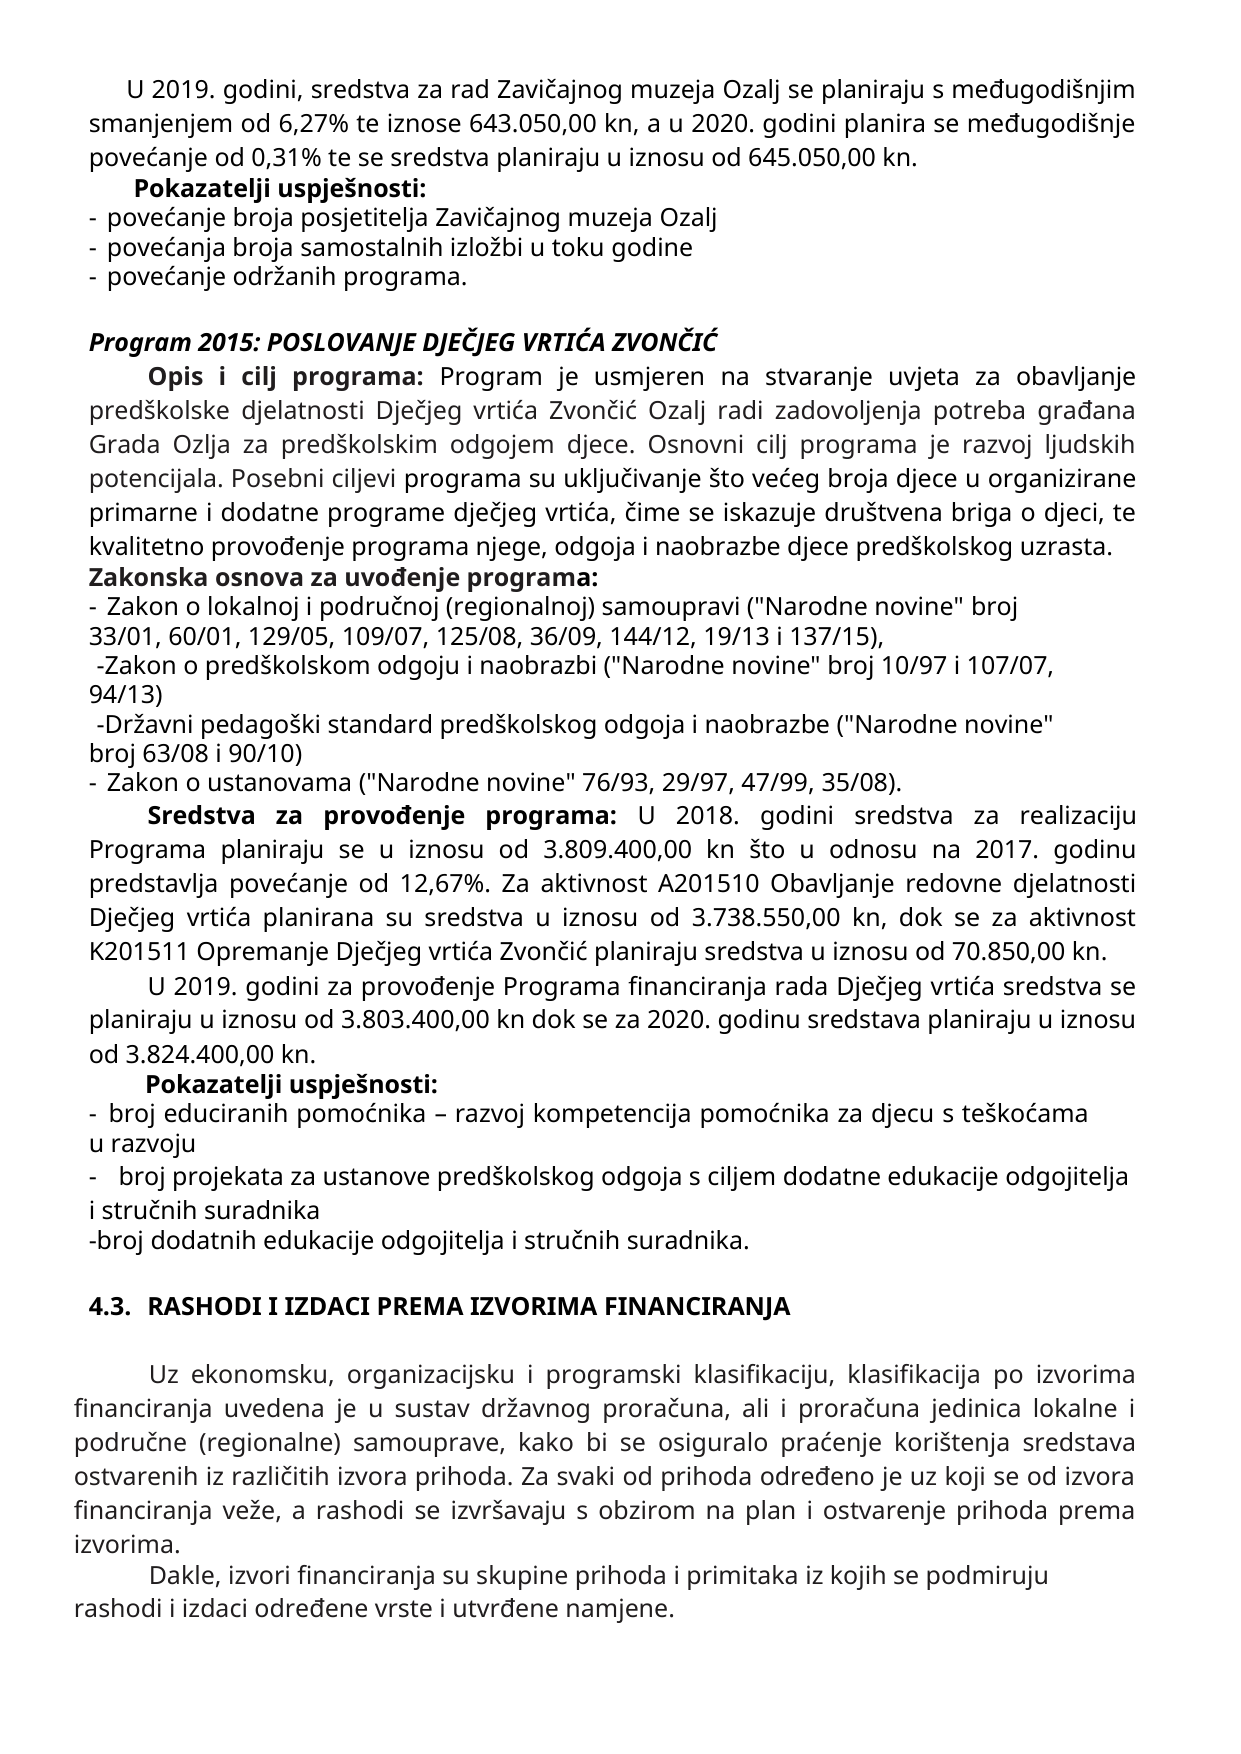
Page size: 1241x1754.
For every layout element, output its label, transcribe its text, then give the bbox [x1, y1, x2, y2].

text U 2019. godini, sredstva za rad Zavičajnog muzeja Ozalj se planiraju s međugodišnjim smanjenjem od 6,27% te iznose 643.050,00 kn, a u 2020. godini planira se međugodišnje povećanje od 0,31% te se sredstva planiraju u iznosu od 645.050,00 kn. [88, 72, 1137, 174]
text -Zakon o predškolskom odgoju i naobrazbi ("Narodne novine" broj 10/97 i 107/07, [96, 651, 1238, 680]
text rashodi i izdaci određene vrste i utvrđene namjene. [74, 1590, 1238, 1624]
text 33/01, 60/01, 129/05, 109/07, 125/08, 36/09, 144/12, 19/13 i 137/15), [88, 622, 1238, 651]
list povećanje broja posjetitelja Zavičajnog muzeja Ozalj [88, 203, 1238, 233]
text Zakonska osnova za uvođenje programa: [88, 563, 1238, 592]
text Sredstva za provođenje programa: U 2018. godini sredstva za realizaciju Programa planiraju se u iznosu od 3.809.400,00 kn što u odnosu na 2017. godinu predstavlja povećanje od 12,67%. Za aktivnost A201510 Obavljanje redovne djelatnosti Dječjeg vrtića planirana su sredstva u iznosu od 3.738.550,00 kn, dok se za aktivnost K201511 Opremanje Dječjeg vrtića Zvončić planiraju sredstva u iznosu od 70.850,00 kn. [88, 798, 1137, 968]
text Opis i cilj programa: Program je usmjeren na stvaranje uvjeta za obavljanje predškolske djelatnosti Dječjeg vrtića Zvončić Ozalj radi zadovoljenja potreba građana Grada Ozlja za predškolskim odgojem djece. Osnovni cilj programa je razvoj ljudskih potencijala. Posebni ciljevi programa su uključivanje što većeg broja djece u organizirane primarne i dodatne programe dječjeg vrtića, čime se iskazuje društvena briga o djeci, te kvalitetno provođenje programa njege, odgoja i naobrazbe djece predškolskog uzrasta. [88, 359, 1137, 563]
text Pokazatelji uspješnosti: [145, 1070, 1238, 1099]
text U 2019. godini za provođenje Programa financiranja rada Dječjeg vrtića sredstva se planiraju u iznosu od 3.803.400,00 kn dok se za 2020. godinu sredstava planiraju u iznosu od 3.824.400,00 kn. [88, 968, 1137, 1070]
text -Državni pedagoški standard predškolskog odgoja i naobrazbe ("Narodne novine" [96, 710, 1238, 739]
text 94/13) [88, 680, 1238, 710]
list Zakon o lokalnoj i područnoj (regionalnoj) samoupravi ("Narodne novine" broj [88, 592, 1238, 622]
list Zakon o ustanovama ("Narodne novine" 76/93, 29/97, 47/99, 35/08). [88, 768, 1238, 798]
text u razvoju [88, 1129, 1238, 1158]
list broj projekata za ustanove predškolskog odgoja s ciljem dodatne edukacije odgojitelja i stručnih suradnika [88, 1158, 1137, 1226]
text Pokazatelji uspješnosti: [124, 174, 436, 203]
text Uz ekonomsku, organizacijsku i programski klasifikaciju, klasifikacija po izvorima financiranja uvedena je u sustav državnog proračuna, ali i proračuna jedinica lokalne i područne (regionalne) samouprave, kako bi se osiguralo praćenje korištenja sredstava ostvarenih iz različitih izvora prihoda. Za svaki od prihoda određeno je uz koji se od izvora financiranja veže, a rashodi se izvršavaju s obzirom na plan i ostvarenje prihoda prema izvorima. [74, 1356, 1137, 1561]
text Program 2015: POSLOVANJE DJEČJEG VRTIĆA ZVONČIĆ [88, 324, 1238, 358]
list povećanje održanih programa. [88, 262, 1238, 291]
text Dakle, izvori financiranja su skupine prihoda i primitaka iz kojih se podmiruju [148, 1561, 1238, 1590]
text broj 63/08 i 90/10) [88, 739, 1238, 768]
list RASHODI I IZDACI PREMA IZVORIMA FINANCIRANJA [88, 1288, 1238, 1322]
text -broj dodatnih edukacije odgojitelja i stručnih suradnika. [88, 1226, 1238, 1255]
list povećanja broja samostalnih izložbi u toku godine [88, 233, 1238, 262]
list broj educiranih pomoćnika – razvoj kompetencija pomoćnika za djecu s teškoćama [88, 1099, 1238, 1129]
